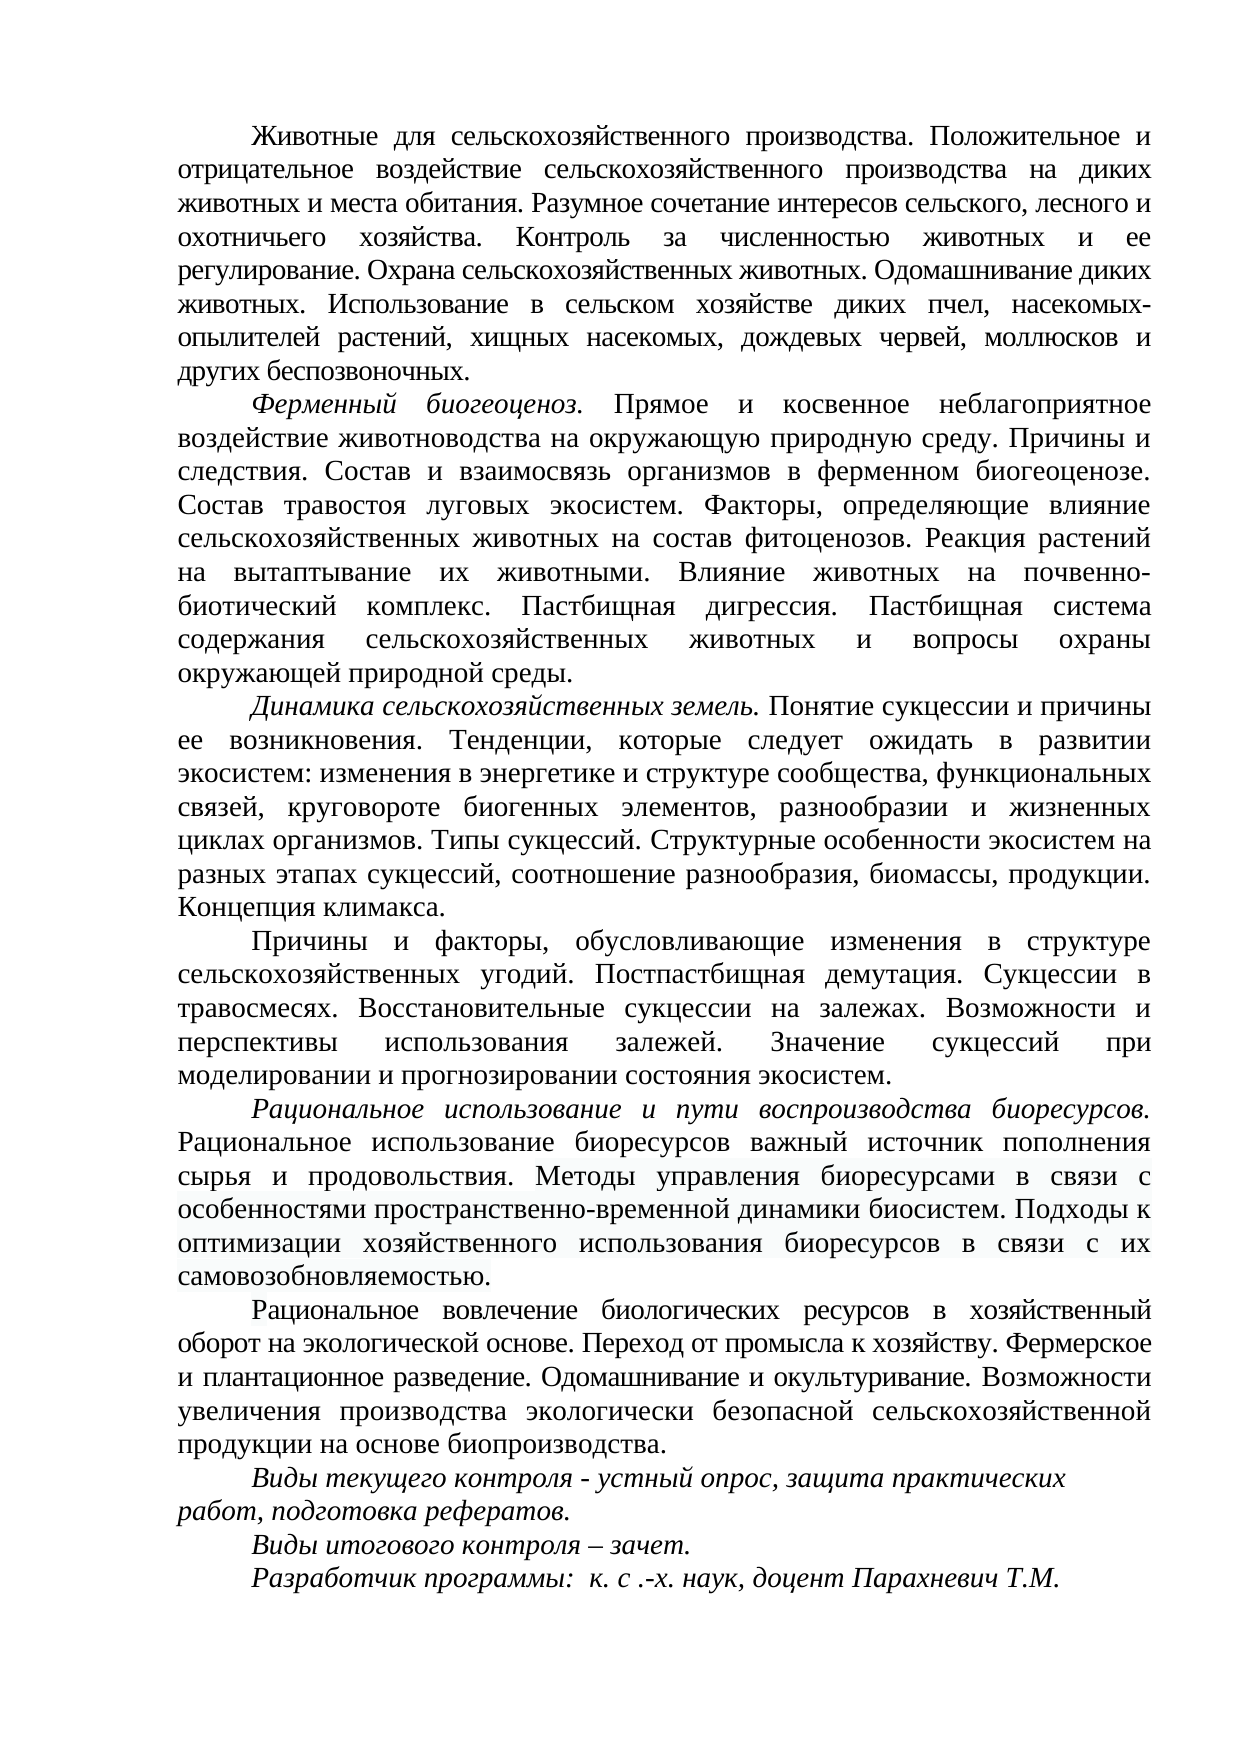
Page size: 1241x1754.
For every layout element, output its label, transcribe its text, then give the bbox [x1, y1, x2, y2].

text Рациональное использование и пути воспроизводства биоресурсов. Рациональное использование биоресурсов важный источник пополнения сырья и продовольствия. Методы управления биоресурсами в связи с особенностями пространственно-временной динамики биосистем. Подходы к оптимизации хозяйственного использования биоресурсов в связи с их самовозобновляемостью. [177, 1091, 1152, 1191]
text Причины и факторы, обусловливающие изменения в структуре сельскохозяйственных угодий. Постпастбищная демутация. Сукцессии в травосмесях. Восстановительные сукцессии на залежах. Возможности и перспективы использования залежей. Значение сукцессий при моделировании и прогнозировании состояния экосистем. [177, 923, 1152, 1091]
text Рациональное использование и пути воспроизводства биоресурсов. Рациональное использование биоресурсов важный источник пополнения сырья и продовольствия. Методы управления биоресурсами в связи с особенностями пространственно-временной динамики биосистем. Подходы к оптимизации хозяйственного использования биоресурсов в связи с их самовозобновляемостью. [177, 1258, 1152, 1292]
text Виды итогового контроля – зачет. [177, 1527, 1152, 1560]
subtitle Ферменный биогеоценоз. Прямое и косвенное неблагоприятное воздействие животноводства на окружающую природную среду. Причины и следствия. Состав и взаимосвязь организмов в ферменном биогеоценозе. Состав травостоя луговых экосистем. Факторы, определяющие влияние сельскохозяйственных животных на состав фитоценозов. Реакция растений на вытаптывание их животными. Влияние животных на почвенно-биотический комплекс. Пастбищная дигрессия. Пастбищная система содержания сельскохозяйственных животных и вопросы охраны окружающей природной среды. [177, 386, 1152, 688]
text Животные для сельскохозяйственного производства. Положительное и отрицательное воздействие сельскохозяйственного производства на диких животных и места обитания. Разумное сочетание интересов сельского, лесного и охотничьего хозяйства. Контроль за численностью животных и ее регулирование. Охрана сельскохозяйственных животных. Одомашнивание диких животных. Использование в сельском хозяйстве диких пчел, насекомых-опылителей растений, хищных насекомых, дождевых червей, моллюсков и других беспозвоночных. [177, 118, 1152, 386]
text Виды текущего контроля - устный опрос, защита практических работ, подготовка рефератов. [177, 1460, 1152, 1527]
text Рациональное вовлечение биологических ресурсов в хозяйственный оборот на экологической основе. Переход от промысла к хозяйству. Фермерское и плантационное разведение. Одомашнивание и окультуривание. Возможности увеличения производства экологически безопасной сельскохозяйственной продукции на основе биопроизводства. [177, 1292, 1152, 1460]
text Динамика сельскохозяйственных земель. Понятие сукцессии и причины ее возникновения. Тенденции, которые следует ожидать в развитии экосистем: изменения в энергетике и структуре сообщества, функциональных связей, круговороте биогенных элементов, разнообразии и жизненных циклах организмов. Типы сукцессий. Структурные особенности экосистем на разных этапах сукцессий, соотношение разнообразия, биомассы, продукции. Концепция климакса. [177, 688, 1152, 923]
text Разработчик программы: к. с .-х. наук, доцент Парахневич Т.М. [177, 1560, 1152, 1594]
